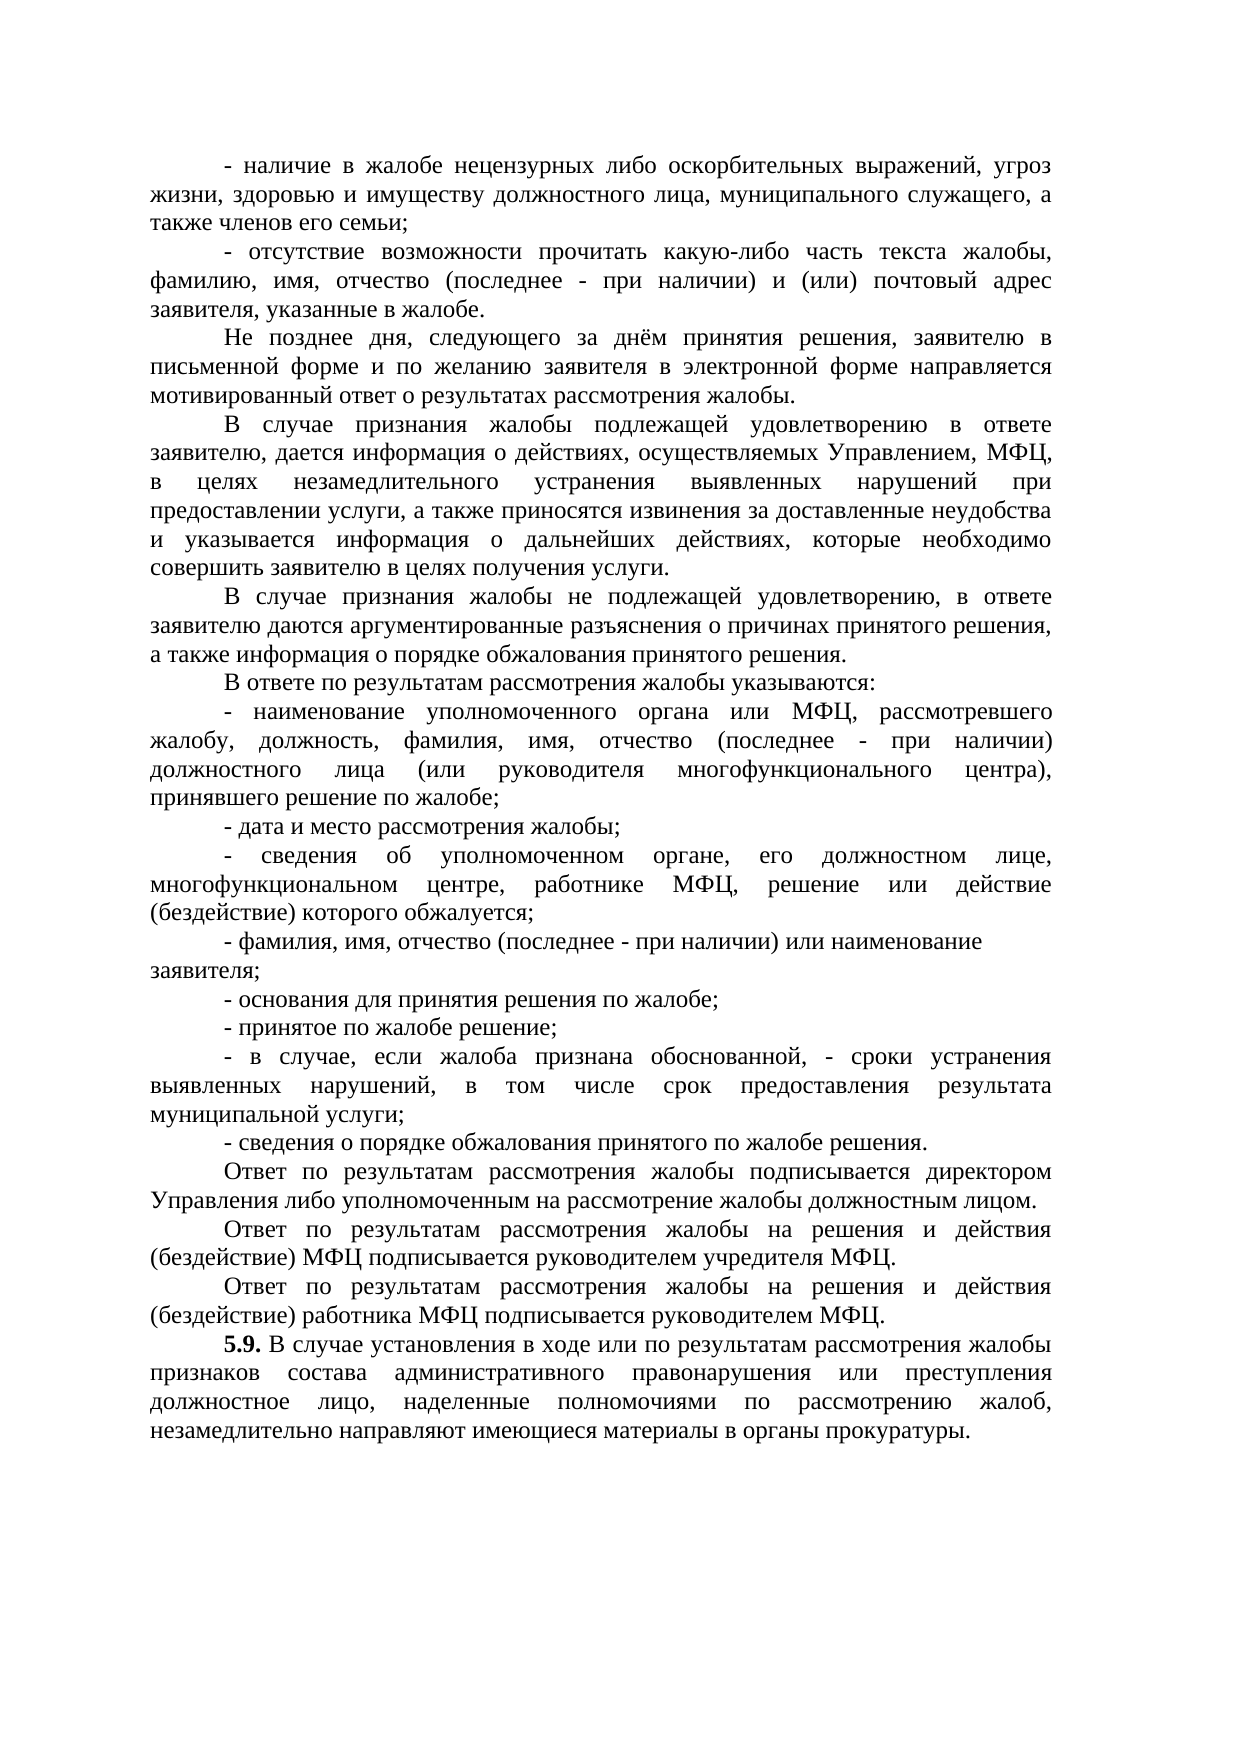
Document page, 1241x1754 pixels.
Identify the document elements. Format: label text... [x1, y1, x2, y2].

text - дата и место рассмотрения жалобы; [150, 811, 1053, 840]
text - сведения о порядке обжалования принятого по жалобе решения. [150, 1127, 1053, 1156]
text Ответ по результатам рассмотрения жалобы подписывается директором Управления либо уполномоченным на рассмотрение жалобы должностным лицом. [150, 1156, 1053, 1214]
text - в случае, если жалоба признана обоснованной, - сроки устранения выявленных нарушений, в том числе срок предоставления результата муниципальной услуги; [150, 1041, 1053, 1127]
text - наименование уполномоченного органа или МФЦ, рассмотревшего жалобу, должность, фамилия, имя, отчество (последнее - при наличии) должностного лица (или руководителя многофункционального центра), принявшего решение по жалобе; [150, 696, 1053, 811]
text - фамилия, имя, отчество (последнее - при наличии) или наименование заявителя; [150, 926, 1053, 984]
text - сведения об уполномоченном органе, его должностном лице, многофункциональном центре, работнике МФЦ, решение или действие (бездействие) которого обжалуется; [150, 840, 1053, 926]
text Не позднее дня, следующего за днём принятия решения, заявителю в письменной форме и по желанию заявителя в электронной форме направляется мотивированный ответ о результатах рассмотрения жалобы. [150, 322, 1053, 409]
text - отсутствие возможности прочитать какую-либо часть текста жалобы, фамилию, имя, отчество (последнее - при наличии) и (или) почтовый адрес заявителя, указанные в жалобе. [150, 236, 1053, 322]
text - принятое по жалобе решение; [150, 1012, 1053, 1041]
text Ответ по результатам рассмотрения жалобы на решения и действия (бездействие) МФЦ подписывается руководителем учредителя МФЦ. [150, 1214, 1053, 1271]
text В ответе по результатам рассмотрения жалобы указываются: [150, 667, 1053, 696]
text - основания для принятия решения по жалобе; [150, 984, 1053, 1012]
text - наличие в жалобе нецензурных либо оскорбительных выражений, угроз жизни, здоровью и имуществу должностного лица, муниципального служащего, а также членов его семьи; [150, 150, 1053, 236]
text В случае признания жалобы подлежащей удовлетворению в ответе заявителю, дается информация о действиях, осуществляемых Управлением, МФЦ, в целях незамедлительного устранения выявленных нарушений при предоставлении услуги, а также приносятся извинения за доставленные неудобства и указывается информация о дальнейших действиях, которые необходимо совершить заявителю в целях получения услуги. [150, 409, 1053, 581]
text 5.9. В случае установления в ходе или по результатам рассмотрения жалобы признаков состава административного правонарушения или преступления должностное лицо, наделенные полномочиями по рассмотрению жалоб, незамедлительно направляют имеющиеся материалы в органы прокуратуры. [150, 1329, 1053, 1444]
text Ответ по результатам рассмотрения жалобы на решения и действия (бездействие) работника МФЦ подписывается руководителем МФЦ. [150, 1271, 1053, 1329]
text В случае признания жалобы не подлежащей удовлетворению, в ответе заявителю даются аргументированные разъяснения о причинах принятого решения, а также информация о порядке обжалования принятого решения. [150, 581, 1053, 667]
